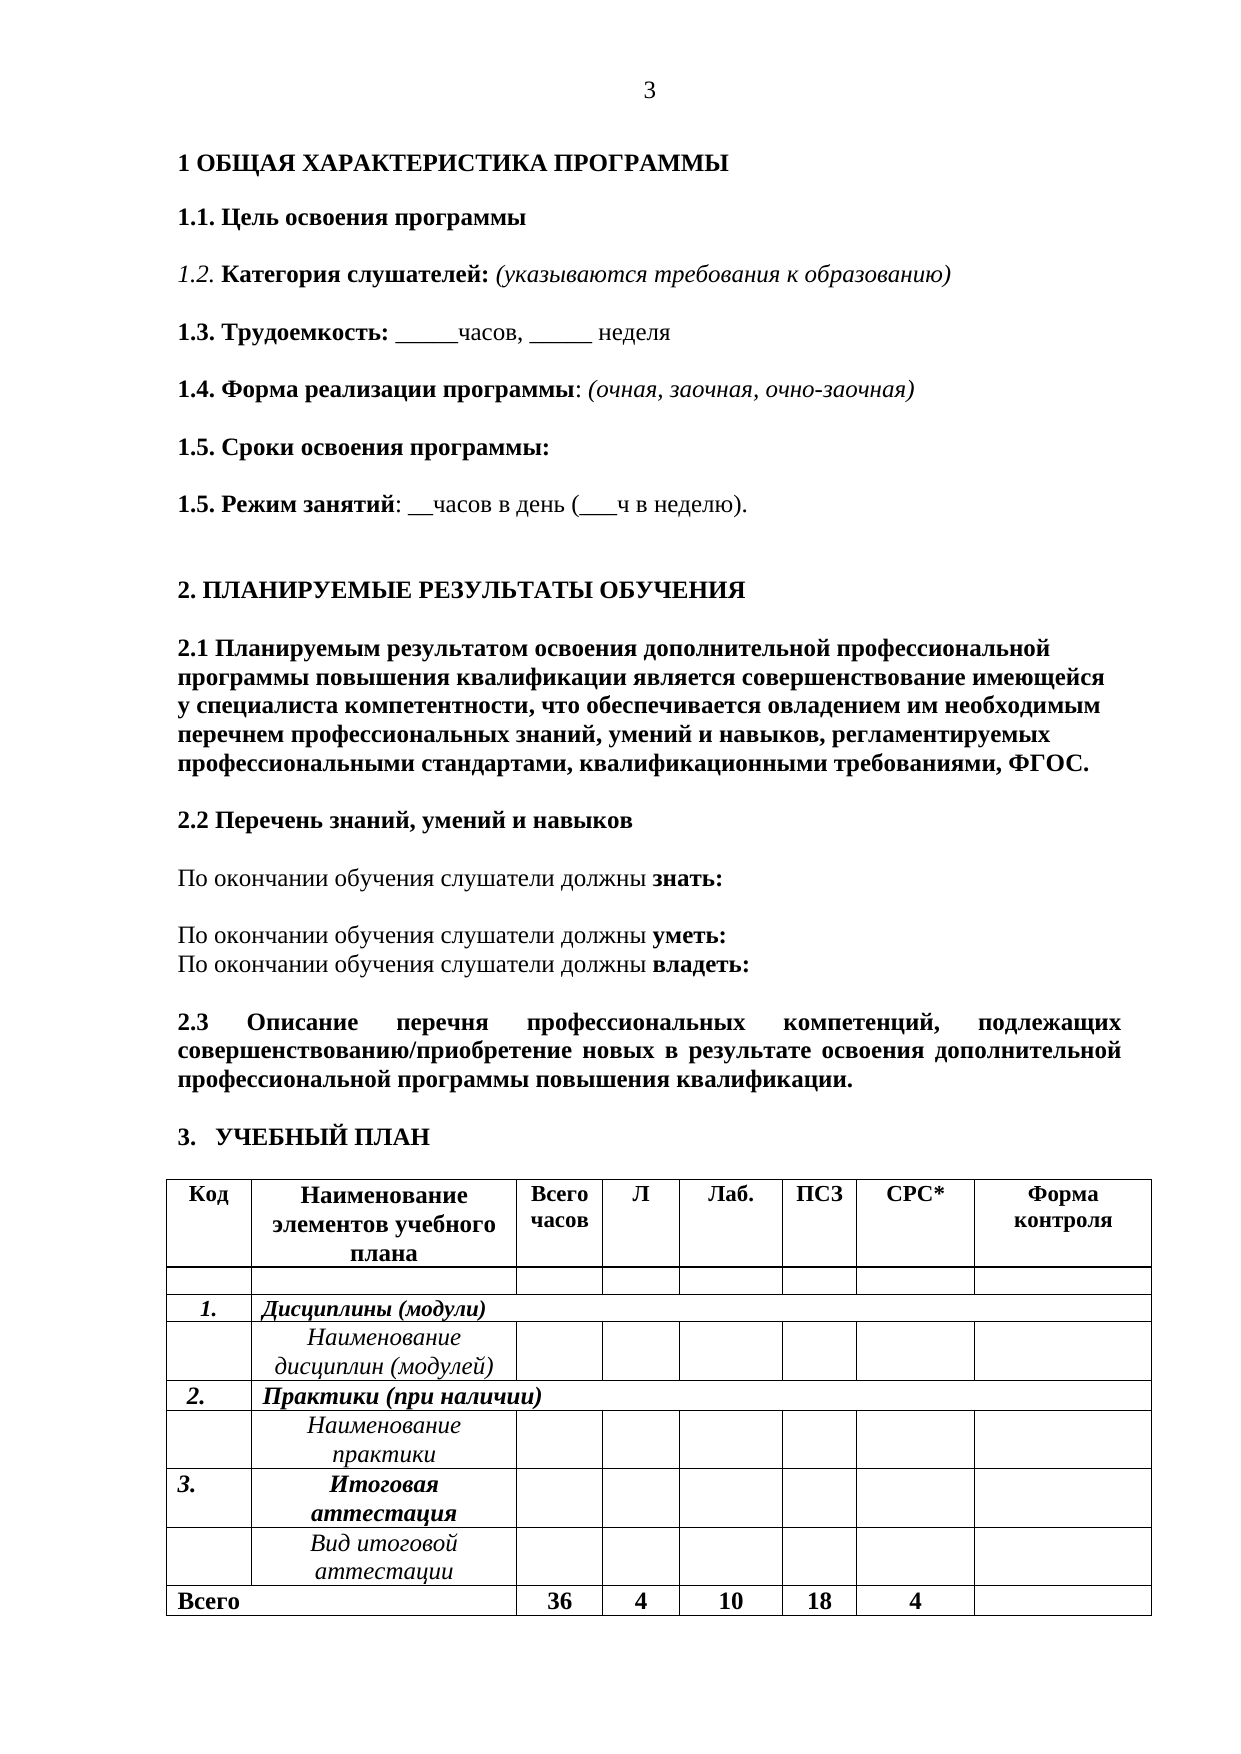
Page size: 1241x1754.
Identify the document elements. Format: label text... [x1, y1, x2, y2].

table_cell [603, 1411, 679, 1468]
table_header Л [603, 1180, 679, 1266]
text 2.2 Перечень знаний, умений и навыков [177, 805, 1122, 834]
table_cell [517, 1528, 602, 1585]
table_cell 4 [603, 1586, 679, 1615]
table_cell [857, 1322, 974, 1380]
table_cell [517, 1469, 602, 1527]
table_cell [857, 1411, 974, 1468]
table_cell [783, 1469, 856, 1527]
table_cell [857, 1469, 974, 1527]
table_cell [517, 1322, 602, 1380]
table_cell [517, 1268, 602, 1294]
table_cell [603, 1268, 679, 1294]
table_cell [975, 1411, 1151, 1468]
table_cell [167, 1322, 251, 1380]
table_header Код [167, 1180, 251, 1266]
table_cell 18 [783, 1586, 856, 1615]
table_cell Всего [167, 1586, 516, 1615]
table_cell [252, 1268, 516, 1294]
text По окончании обучения слушатели должны знать: [177, 863, 1122, 892]
table_cell [603, 1469, 679, 1527]
table_header Форма контроля [975, 1180, 1151, 1266]
table_cell [680, 1411, 782, 1468]
text 1.5. Сроки освоения программы: [177, 432, 1122, 460]
table_cell Наименование дисциплин (модулей) [252, 1322, 516, 1380]
table_cell [975, 1586, 1151, 1615]
table_header СРС* [857, 1180, 974, 1266]
text 1.4. Форма реализации программы: (очная, заочная, очно-заочная) [177, 374, 1122, 403]
table_cell 1. [167, 1295, 251, 1321]
table_cell [167, 1411, 251, 1468]
text По окончании обучения слушатели должны владеть: [177, 949, 1122, 978]
table_cell [857, 1268, 974, 1294]
text 1.5. Режим занятий: __часов в день (___ч в неделю). [177, 489, 1122, 518]
table_cell 3. [167, 1469, 251, 1527]
table_cell [517, 1411, 602, 1468]
text 2.3 Описание перечня профессиональных компетенций, подлежащих совершенствованию/приобретение новых в результате освоения дополнительной профессиональной программы повышения квалификации. [177, 1007, 1122, 1093]
text 2. ПЛАНИРУЕМЫЕ РЕЗУЛЬТАТЫ ОБУЧЕНИЯ [177, 575, 1122, 604]
table_cell [603, 1528, 679, 1585]
table_cell Вид итоговой аттестации [252, 1528, 516, 1585]
table_cell [783, 1528, 856, 1585]
table_header Всего часов [517, 1180, 602, 1266]
table_cell [680, 1268, 782, 1294]
text 3. УЧЕБНЫЙ ПЛАН [177, 1122, 1122, 1150]
table_cell 36 [517, 1586, 602, 1615]
table_cell 10 [680, 1586, 782, 1615]
table_cell [975, 1322, 1151, 1380]
table_header Лаб. [680, 1180, 782, 1266]
table_cell Дисциплины (модули) [252, 1295, 1151, 1321]
table_cell [783, 1322, 856, 1380]
table_cell [975, 1268, 1151, 1294]
table_cell [783, 1411, 856, 1468]
table_cell [857, 1528, 974, 1585]
table_cell [975, 1469, 1151, 1527]
table_cell [975, 1528, 1151, 1585]
text 1.3. Трудоемкость: _____часов, _____ неделя [177, 317, 1122, 345]
table_cell [680, 1469, 782, 1527]
table_cell [783, 1268, 856, 1294]
table_cell Итоговая аттестация [252, 1469, 516, 1527]
text 2.1 Планируемым результатом освоения дополнительной профессиональной программы повышения квалификации является совершенствование имеющейся у специалиста компетентности, что обеспечивается овладением им необходимым перечнем профессиональных знаний, умений и навыков, регламентируемых профессиональными стандартами, квалификационными требованиями, ФГОС. [177, 633, 1122, 777]
table_header Наименование элементов учебного плана [252, 1180, 516, 1266]
table_cell [680, 1528, 782, 1585]
text 1 ОБЩАЯ ХАРАКТЕРИСТИКА ПРОГРАММЫ [177, 148, 1122, 176]
table_header ПСЗ [783, 1180, 856, 1266]
table_cell [603, 1322, 679, 1380]
table_cell [680, 1322, 782, 1380]
table_cell 4 [857, 1586, 974, 1615]
list Категория слушателей: (указываются требования к образованию) [177, 259, 1122, 288]
table_cell [167, 1268, 251, 1294]
table_cell Наименование практики [252, 1411, 516, 1468]
table_cell Практики (при наличии) [252, 1381, 1151, 1409]
table_cell [167, 1381, 251, 1409]
text По окончании обучения слушатели должны уметь: [177, 920, 1122, 949]
list Цель освоения программы [177, 202, 1122, 230]
table_cell [167, 1528, 251, 1585]
